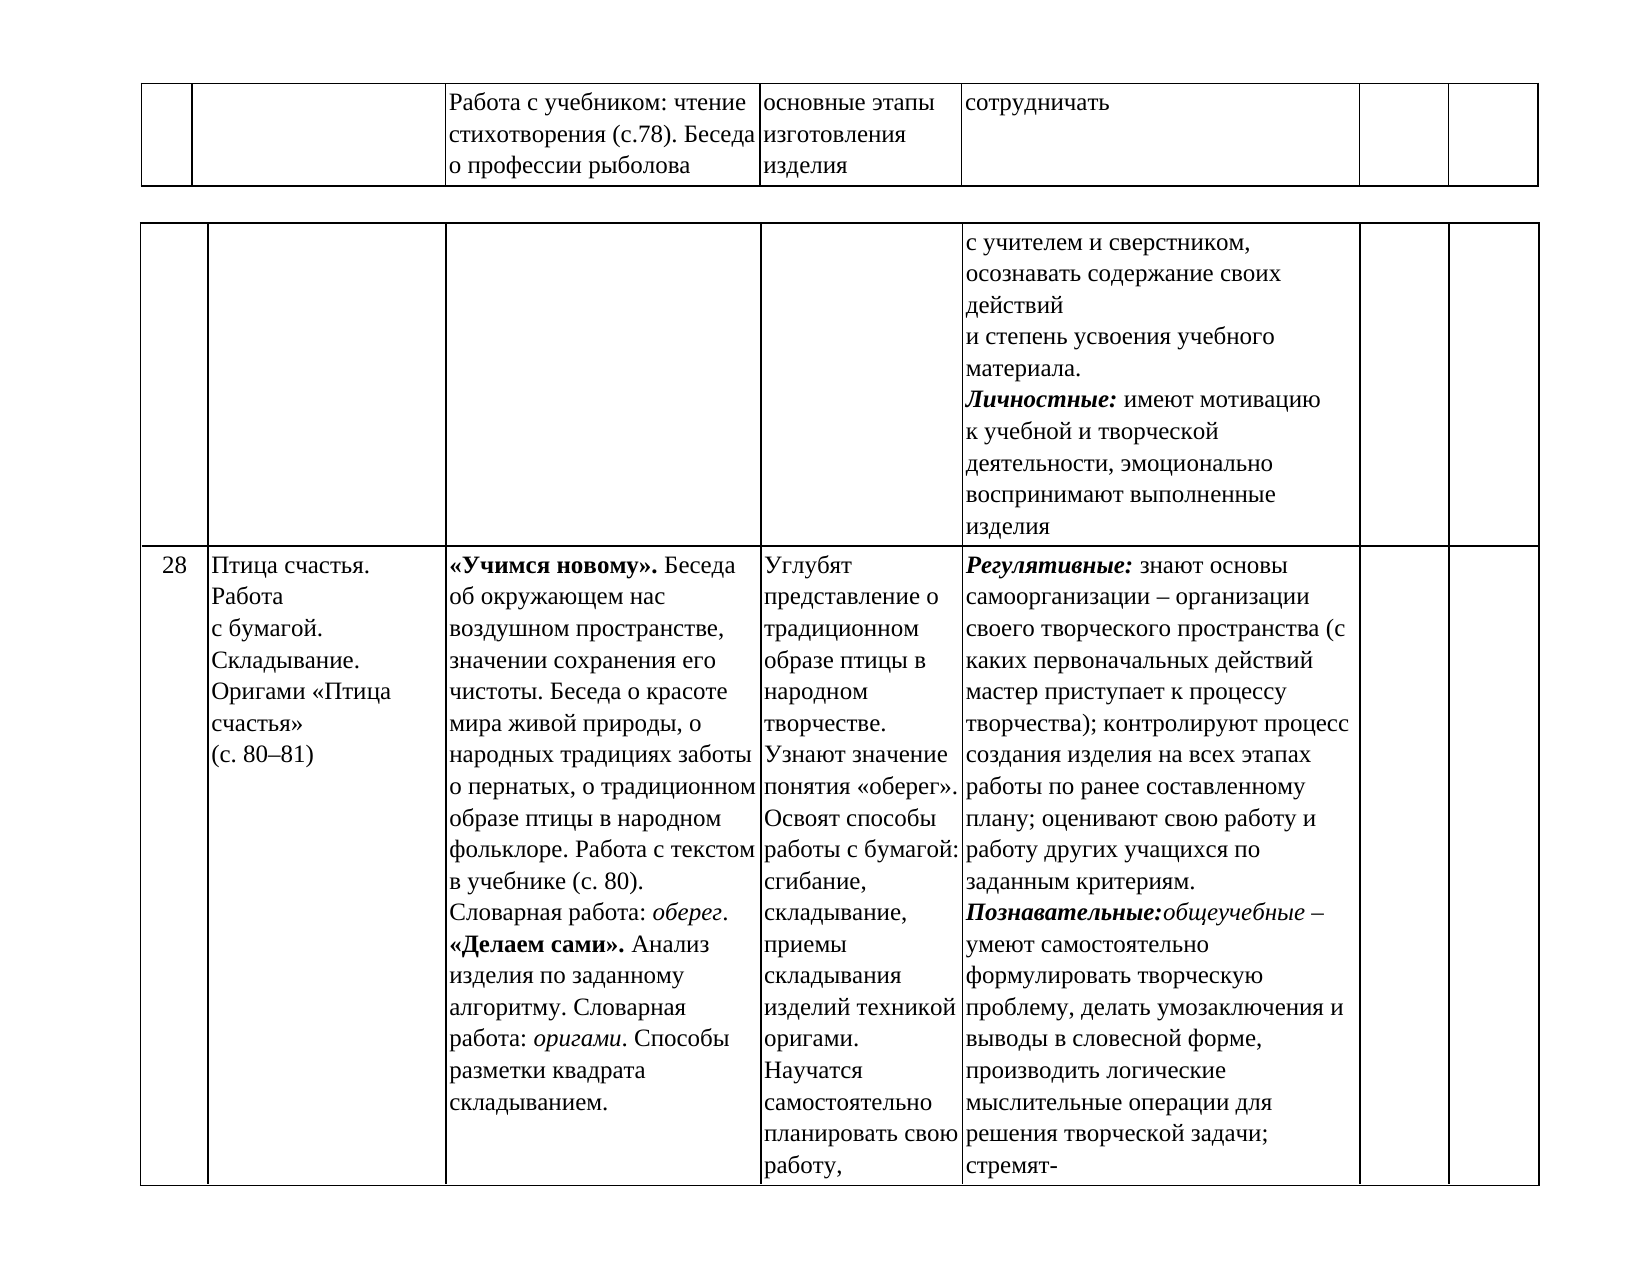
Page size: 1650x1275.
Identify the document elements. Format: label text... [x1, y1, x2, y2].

table_cell «Учимся новому». Беседа об окружающем нас воздушном пространстве, значении сохранения его чистоты. Беседа о красоте мира живой природы, о народных традициях заботы о пернатых, о традиционном образе птицы в народном фольклоре. Работа с текстом в учебнике (с. 80). Словарная работа: оберег. «Делаем сами». Анализ изделия по заданному алгоритму. Словарная работа: оригами. Способы разметки квадрата складыванием. [447, 547, 760, 1184]
table_cell [1361, 547, 1448, 1184]
table_cell 28 [141, 546, 207, 1184]
table_cell Птица счастья. Работа с бумагой. Складывание. Оригами «Птица счастья» (с. 80–81) [209, 547, 445, 1184]
table_header [1361, 224, 1448, 545]
table_header [1450, 224, 1538, 545]
table_header [209, 224, 445, 545]
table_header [761, 84, 961, 185]
table_header [1449, 84, 1537, 185]
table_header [962, 84, 1359, 185]
table_header [447, 224, 760, 545]
table_header [1360, 84, 1448, 185]
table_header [446, 84, 759, 185]
table_cell [1450, 547, 1538, 1184]
table_header с учителем и сверстником, осознавать содержание своих действий и степень усвоения учебного материала. Личностные: имеют мотивацию к учебной и творческой деятельности, эмоционально воспринимают выполненные изделия [963, 224, 1359, 545]
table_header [193, 84, 445, 185]
table_cell Углубят представление о традиционном образе птицы в народном творчестве. Узнают значение понятия «оберег». Освоят способы работы с бумагой: сгибание, складывание, приемы складывания изделий техникой оригами. Научатся самостоятельно планировать свою работу, [762, 547, 962, 1184]
table_header 27 [142, 84, 191, 185]
table_cell Регулятивные: знают основы самоорганизации – организации своего творческого пространства (с каких первоначальных действий мастер приступает к процессу творчества); контролируют процесс создания изделия на всех этапах работы по ранее составленному плану; оценивают свою работу и работу других учащихся по заданным критериям. Познавательные:общеучебные – умеют самостоятельно формулировать творческую проблему, делать умозаключения и выводы в словесной форме, производить логические мыслительные операции для решения творческой задачи; стремят- [963, 547, 1359, 1184]
table_header [141, 224, 207, 545]
table_header [762, 224, 962, 545]
